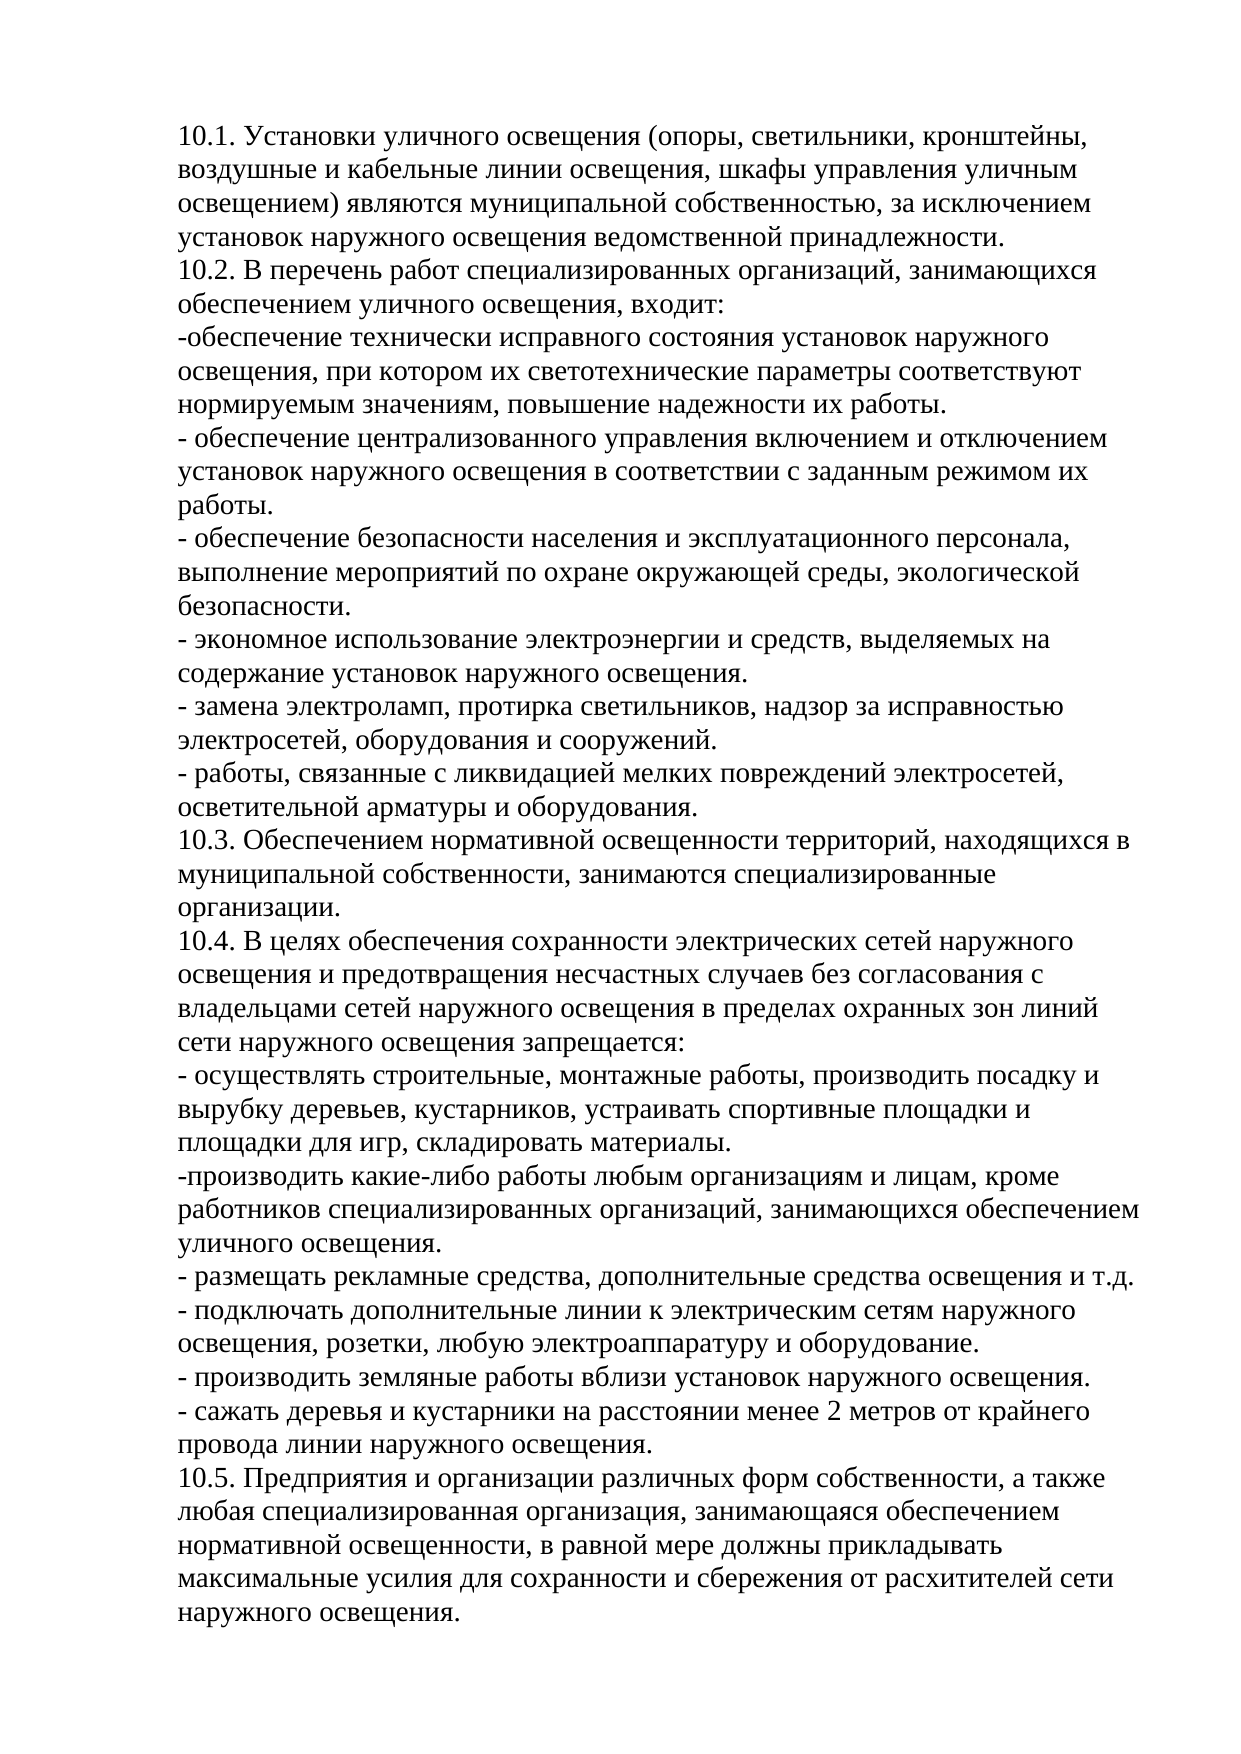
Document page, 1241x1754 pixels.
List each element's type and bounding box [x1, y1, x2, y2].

text [177, 118, 1152, 1627]
